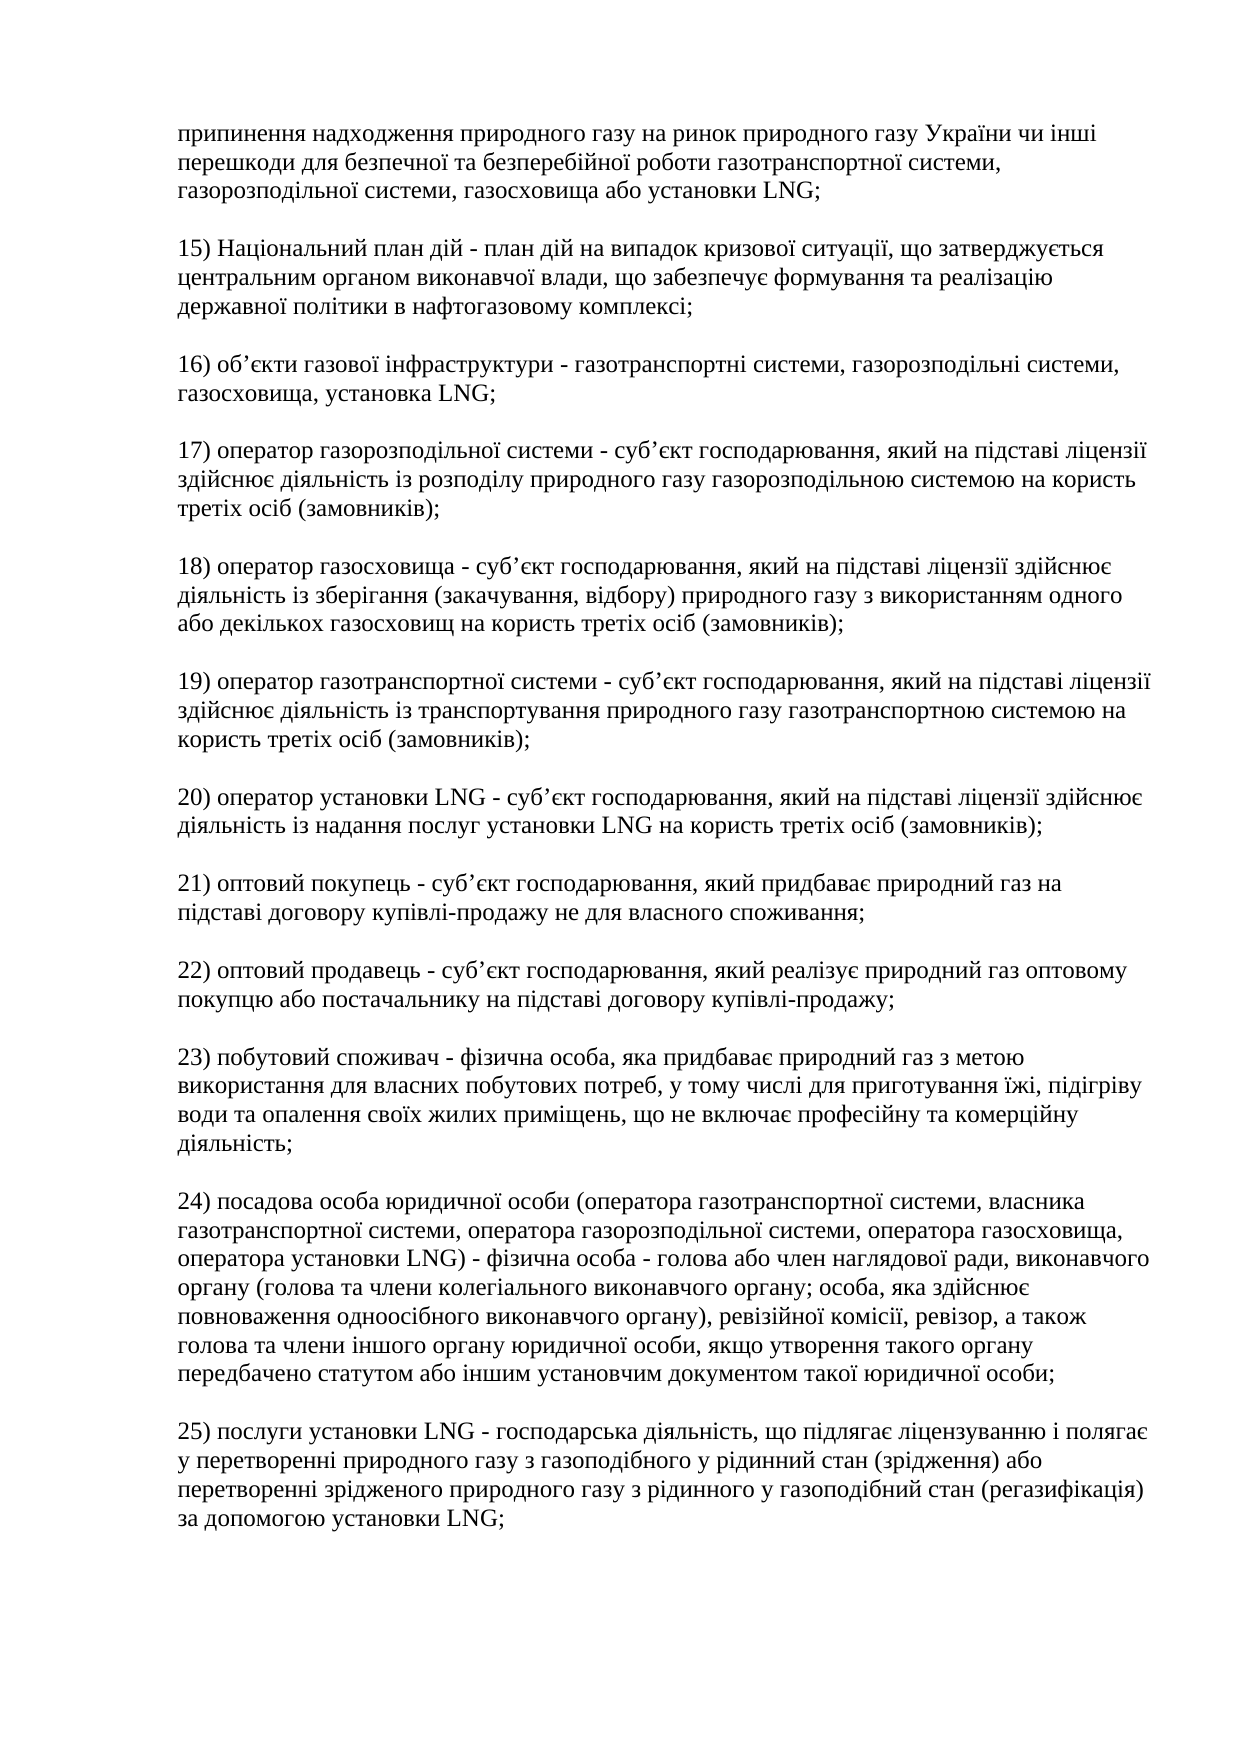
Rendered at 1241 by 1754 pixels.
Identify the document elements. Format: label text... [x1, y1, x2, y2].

text 21) оптовий покупець - суб’єкт господарювання, який придбаває природний газ на підставі договору купівлі-продажу не для власного споживання; [177, 868, 1152, 926]
text 15) Національний план дій - план дій на випадок кризової ситуації, що затверджується центральним органом виконавчої влади, що забезпечує формування та реалізацію державної політики в нафтогазовому комплексі; [177, 233, 1152, 320]
text 25) послуги установки LNG - господарська діяльність, що підлягає ліцензуванню і полягає у перетворенні природного газу з газоподібного у рідинний стан (зрідження) або перетворенні зрідженого природного газу з рідинного у газоподібний стан (регазифікація) за допомогою установки LNG; [177, 1416, 1152, 1531]
text 20) оператор установки LNG - суб’єкт господарювання, який на підставі ліцензії здійснює діяльність із надання послуг установки LNG на користь третіх осіб (замовників); [177, 782, 1152, 839]
text 19) оператор газотранспортної системи - суб’єкт господарювання, який на підставі ліцензії здійснює діяльність із транспортування природного газу газотранспортною системою на користь третіх осіб (замовників); [177, 666, 1152, 753]
text 17) оператор газорозподільної системи - суб’єкт господарювання, який на підставі ліцензії здійснює діяльність із розподілу природного газу газорозподільною системою на користь третіх осіб (замовників); [177, 436, 1152, 522]
text 22) оптовий продавець - суб’єкт господарювання, який реалізує природний газ оптовому покупцю або постачальнику на підставі договору купівлі-продажу; [177, 955, 1152, 1013]
text 18) оператор газосховища - суб’єкт господарювання, який на підставі ліцензії здійснює діяльність із зберігання (закачування, відбору) природного газу з використанням одного або декількох газосховищ на користь третіх осіб (замовників); [177, 551, 1152, 637]
text 23) побутовий споживач - фізична особа, яка придбаває природний газ з метою використання для власних побутових потреб, у тому числі для приготування їжі, підігріву води та опалення своїх жилих приміщень, що не включає професійну та комерційну діяльність; [177, 1042, 1152, 1157]
text 16) об’єкти газової інфраструктури - газотранспортні системи, газорозподільні системи, газосховища, установка LNG; [177, 349, 1152, 406]
text 24) посадова особа юридичної особи (оператора газотранспортної системи, власника газотранспортної системи, оператора газорозподільної системи, оператора газосховища, оператора установки LNG) - фізична особа - голова або член наглядової ради, виконавчого органу (голова та члени колегіального виконавчого органу; особа, яка здійснює повноваження одноосібного виконавчого органу), ревізійної комісії, ревізор, а також голова та члени іншого органу юридичної особи, якщо утворення такого органу передбачено статутом або іншим установчим документом такої юридичної особи; [177, 1186, 1152, 1387]
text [177, 118, 1152, 204]
